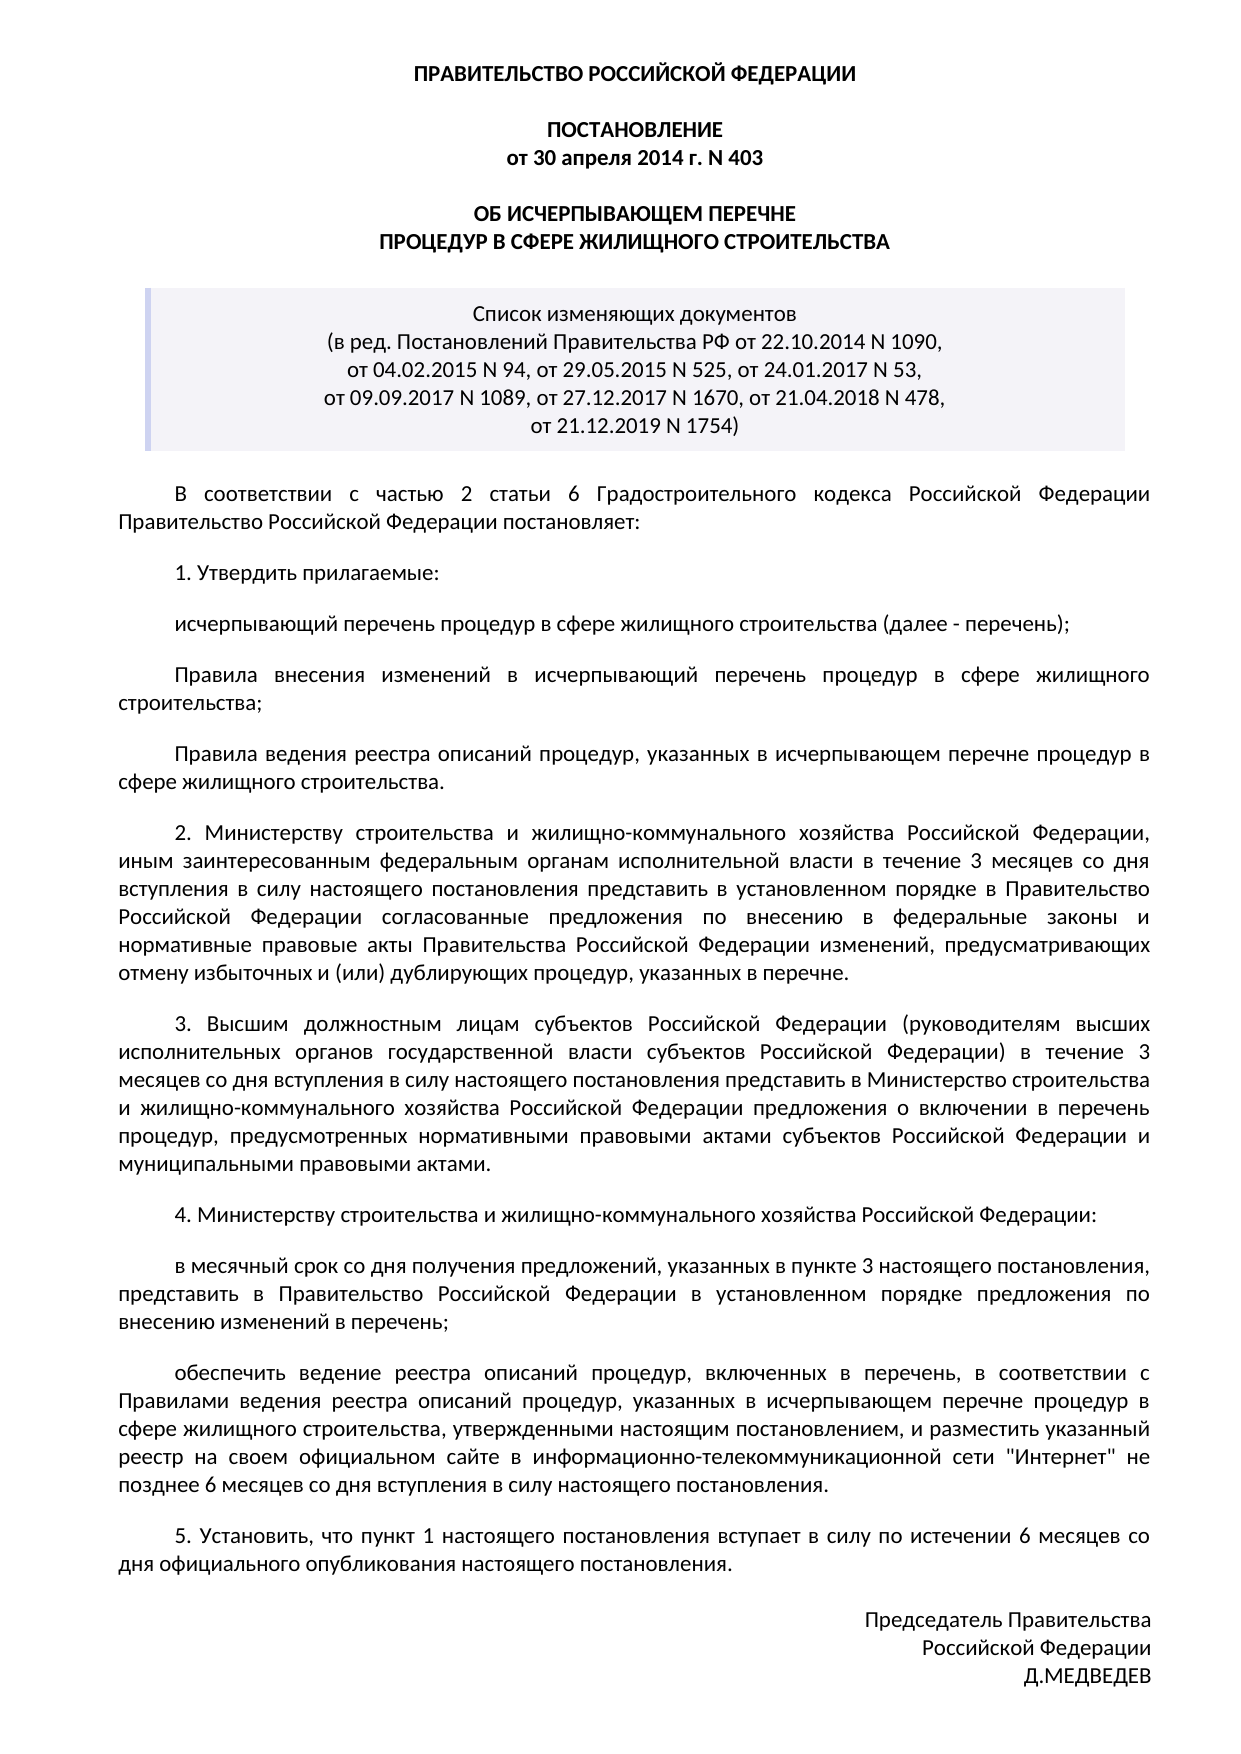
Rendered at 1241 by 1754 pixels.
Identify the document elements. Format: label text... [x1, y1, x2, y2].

title ПРОЦЕДУР В СФЕРЕ ЖИЛИЩНОГО СТРОИТЕЛЬСТВА [118, 227, 1152, 255]
text обеспечить ведение реестра описаний процедур, включенных в перечень, в соответствии с Правилами ведения реестра описаний процедур, указанных в исчерпывающем перечне процедур в сфере жилищного строительства, утвержденными настоящим постановлением, и разместить указанный реестр на своем официальном сайте в информационно-телекоммуникационной сети "Интернет" не позднее 6 месяцев со дня вступления в силу настоящего постановления. [118, 1358, 1152, 1498]
text 5. Установить, что пункт 1 настоящего постановления вступает в силу по истечении 6 месяцев со дня официального опубликования настоящего постановления. [118, 1521, 1152, 1577]
title ОБ ИСЧЕРПЫВАЮЩЕМ ПЕРЕЧНЕ [118, 199, 1152, 227]
text 3. Высшим должностным лицам субъектов Российской Федерации (руководителям высших исполнительных органов государственной власти субъектов Российской Федерации) в течение 3 месяцев со дня вступления в силу настоящего постановления представить в Министерство строительства и жилищно-коммунального хозяйства Российской Федерации предложения о включении в перечень процедур, предусмотренных нормативными правовыми актами субъектов Российской Федерации и муниципальными правовыми актами. [118, 1009, 1152, 1177]
text В соответствии с частью 2 статьи 6 Градостроительного кодекса Российской Федерации Правительство Российской Федерации постановляет: [118, 479, 1152, 535]
title ПРАВИТЕЛЬСТВО РОССИЙСКОЙ ФЕДЕРАЦИИ [118, 59, 1152, 87]
text Правила внесения изменений в исчерпывающий перечень процедур в сфере жилищного строительства; [118, 660, 1152, 716]
title от 30 апреля 2014 г. N 403 [118, 143, 1152, 171]
text исчерпывающий перечень процедур в сфере жилищного строительства (далее - перечень); [118, 609, 1152, 637]
text 4. Министерству строительства и жилищно-коммунального хозяйства Российской Федерации: [118, 1200, 1152, 1228]
text Председатель Правительства [118, 1605, 1152, 1633]
text в месячный срок со дня получения предложений, указанных в пункте 3 настоящего постановления, представить в Правительство Российской Федерации в установленном порядке предложения по внесению изменений в перечень; [118, 1251, 1152, 1335]
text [118, 1633, 1152, 1661]
text Д.МЕДВЕДЕВ [118, 1661, 1152, 1689]
text 1. Утвердить прилагаемые: [118, 558, 1152, 586]
title ПОСТАНОВЛЕНИЕ [118, 115, 1152, 143]
table_header Список изменяющих документов (в ред. Постановлений Правительства РФ от 22.10.2014 N 1090, от 04.02.2015 N 94, от 29.05.2015 N 525, от 24.01.2017 N 53, от 09.09.2017 N 1089, от 27.12.2017 N 1670, от 21.04.2018 N 478, от 21.12.2019 N 1754) [151, 288, 1119, 451]
text Правила ведения реестра описаний процедур, указанных в исчерпывающем перечне процедур в сфере жилищного строительства. [118, 739, 1152, 795]
text 2. Министерству строительства и жилищно-коммунального хозяйства Российской Федерации, иным заинтересованным федеральным органам исполнительной власти в течение 3 месяцев со дня вступления в силу настоящего постановления представить в установленном порядке в Правительство Российской Федерации согласованные предложения по внесению в федеральные законы и нормативные правовые акты Правительства Российской Федерации изменений, предусматривающих отмену избыточных и (или) дублирующих процедур, указанных в перечне. [118, 818, 1152, 986]
